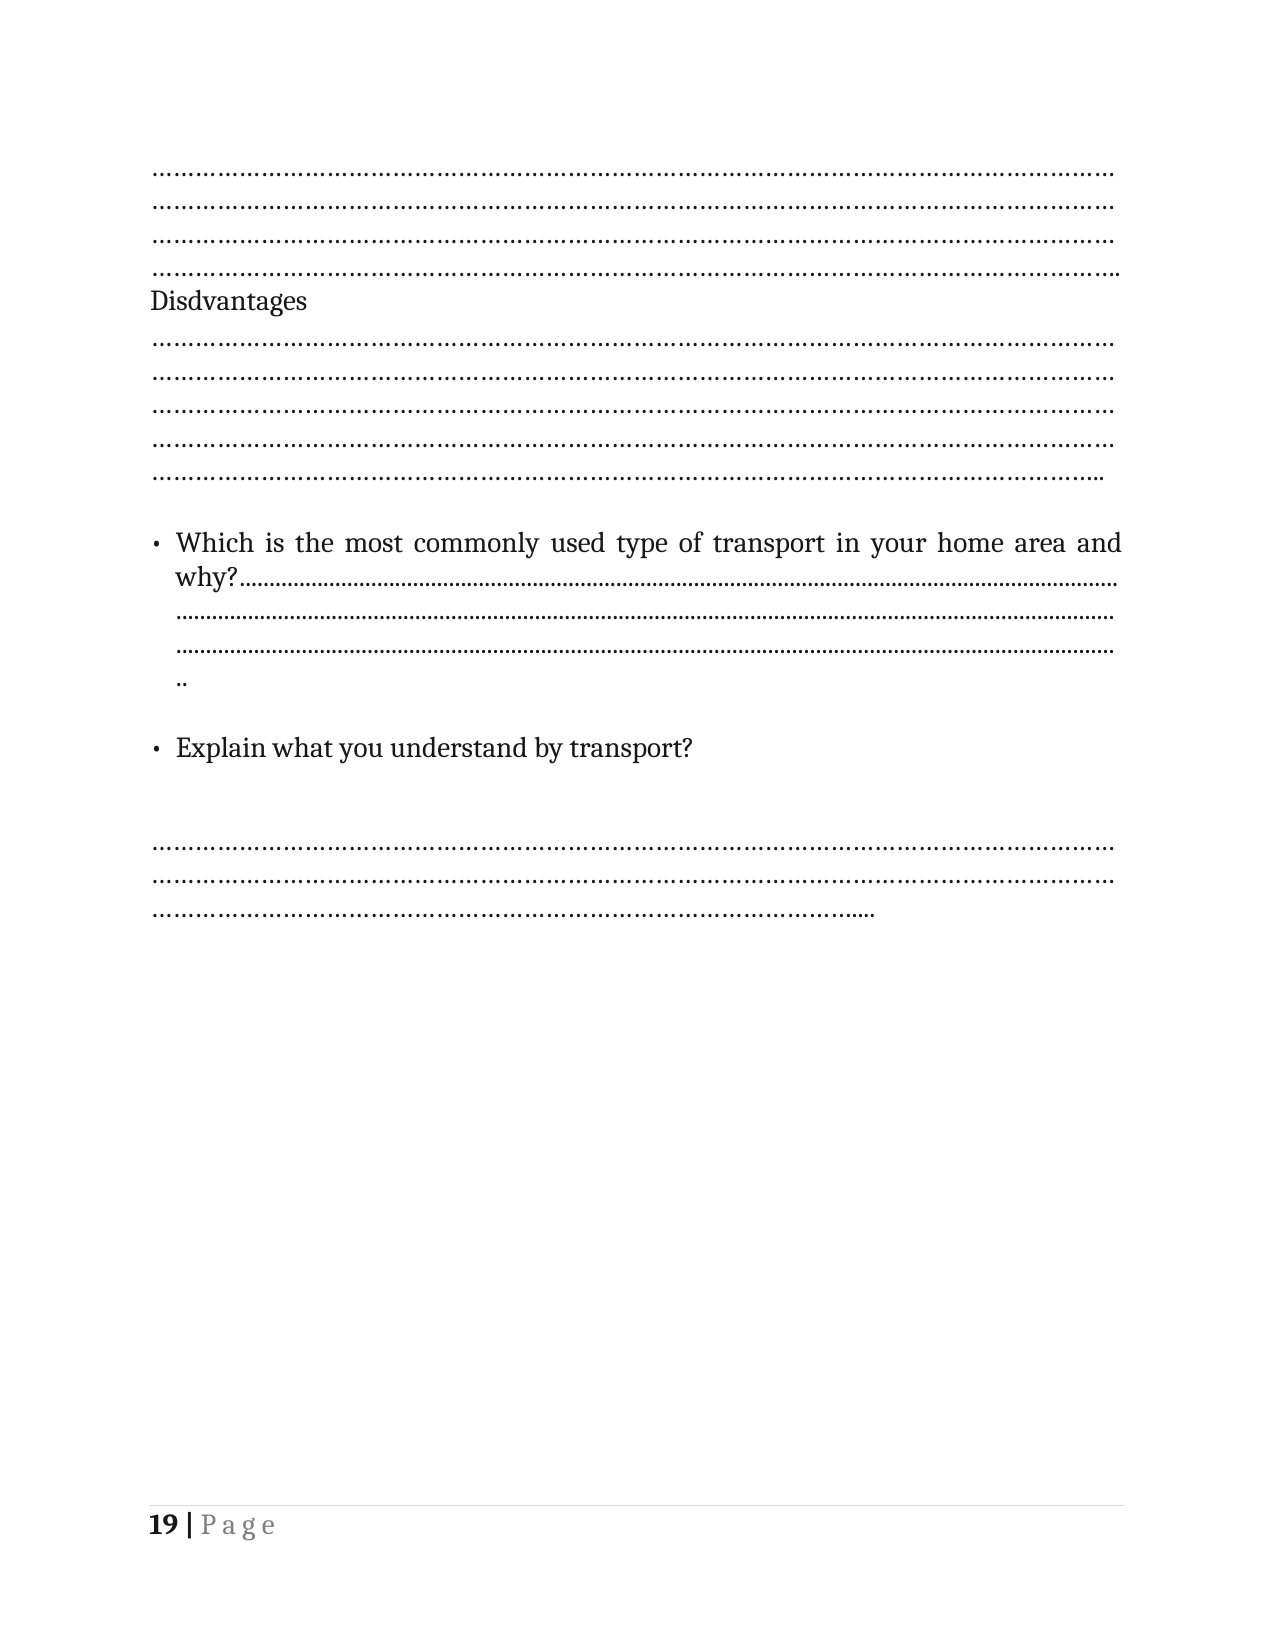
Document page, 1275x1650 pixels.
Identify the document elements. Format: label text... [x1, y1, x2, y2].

list Explain what you understand by transport? [150, 732, 1124, 765]
list Which is the most commonly used type of transport in your home area and why?............................................................................................................................................................................................................................................................................................................................................................................................................................................................................... [150, 526, 1124, 694]
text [150, 150, 1125, 318]
text ……………………………………………………………………………………………………………………………………………………………………………………………………………………………………………………………………………………………………………………………….... [150, 824, 1124, 924]
